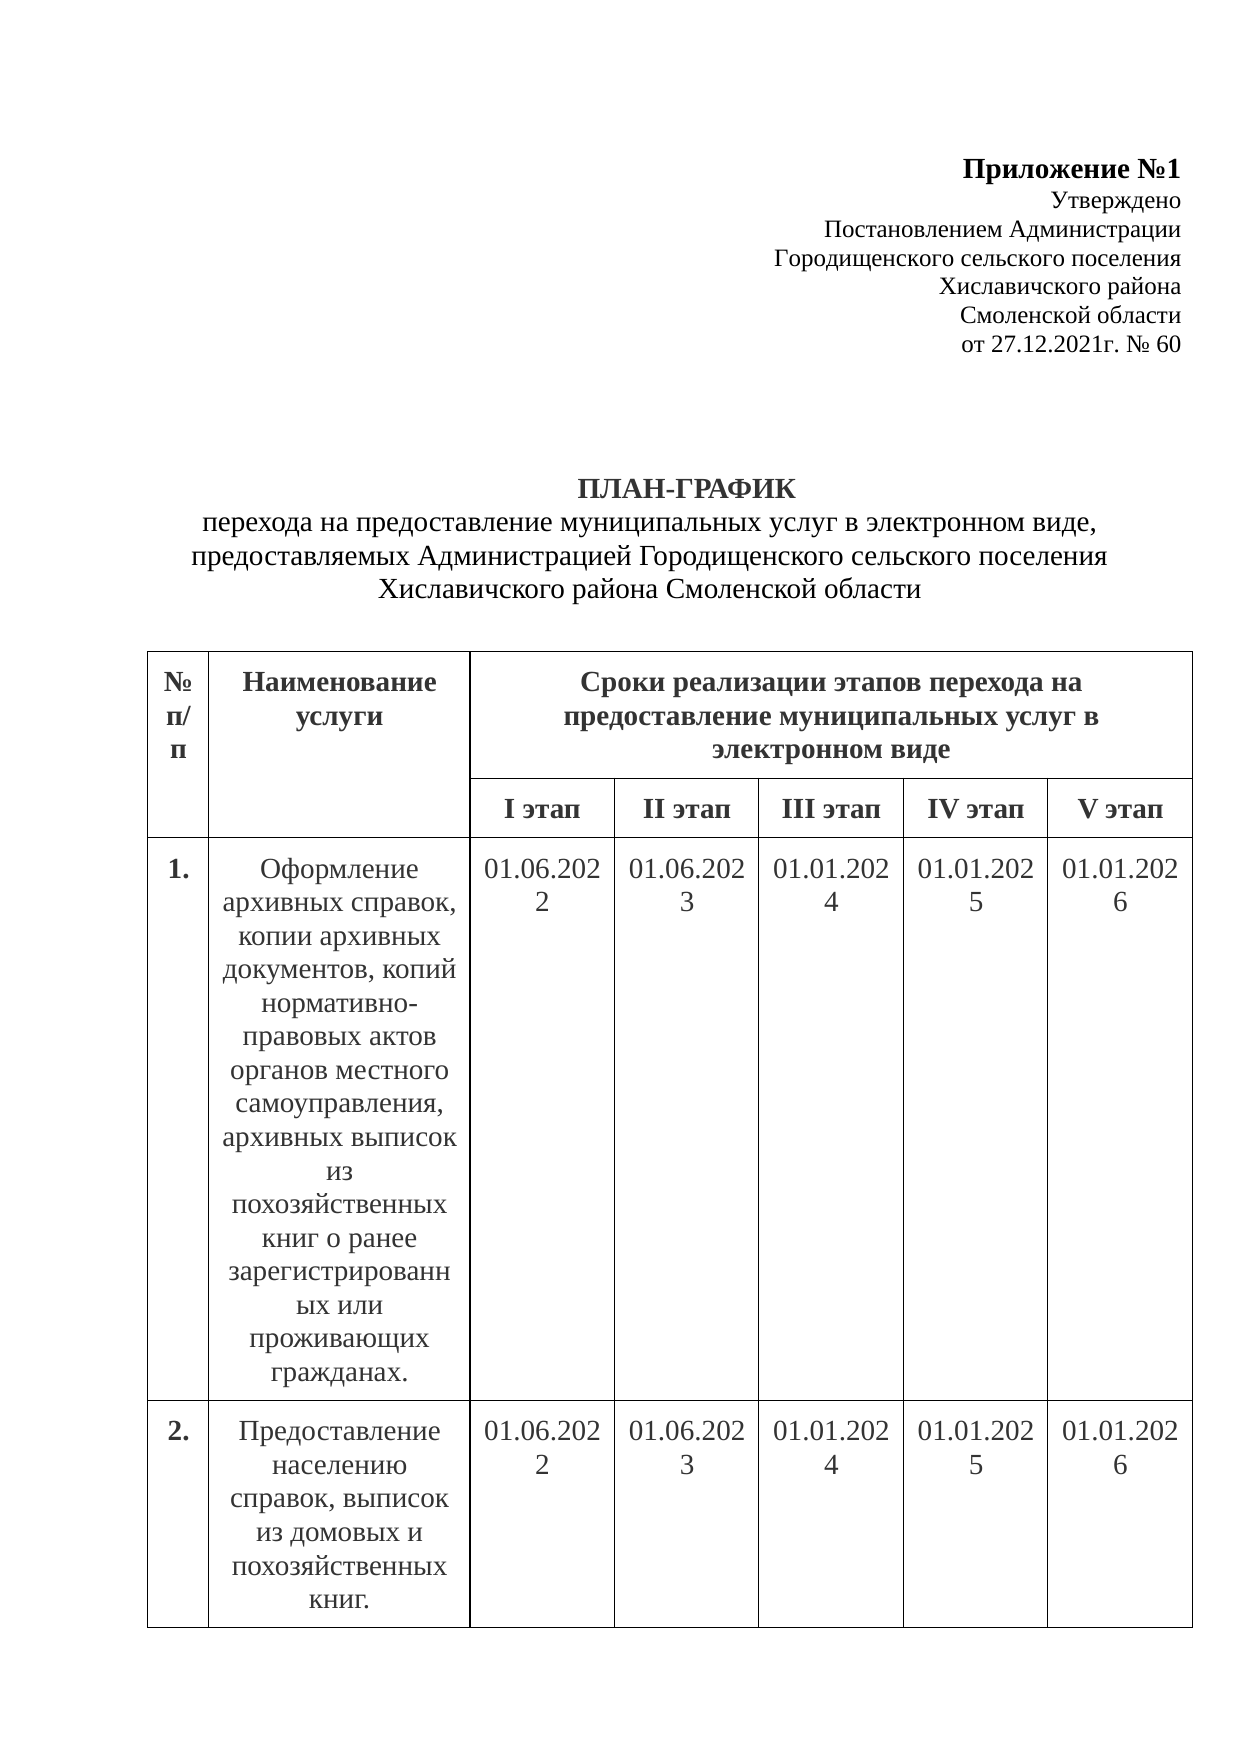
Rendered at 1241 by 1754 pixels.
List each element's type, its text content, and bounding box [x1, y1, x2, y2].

text Хиславичского района Смоленской области [118, 571, 1181, 605]
table_cell 2. [148, 1401, 208, 1627]
text ПЛАН-ГРАФИК [118, 471, 1181, 504]
text от 27.12.2021г. № 60 [768, 329, 1181, 358]
table_header Сроки реализации этапов перехода на предоставление муниципальных услуг в электронном виде [471, 652, 1192, 778]
table_cell 01.01.2026 [1048, 838, 1192, 1400]
table_cell V этап [1048, 779, 1192, 837]
text Приложение №1 [118, 152, 1181, 185]
table_cell ΙV этап [904, 779, 1047, 837]
table_cell ΙΙ этап [615, 779, 758, 837]
table_cell 01.01.2024 [759, 838, 903, 1400]
table_cell 01.01.2025 [904, 1401, 1047, 1627]
text Утверждено [768, 185, 1181, 214]
table_cell 01.06.2023 [615, 838, 758, 1400]
table_cell Предоставление населению справок, выписок из домовых и похозяйственных книг. [209, 1401, 469, 1627]
table_cell 01.06.2022 [471, 1401, 614, 1627]
table_cell Оформление архивных справок, копии архивных документов, копий нормативно-правовых актов органов местного самоуправления, архивных выписок из похозяйственных книг о ранее зарегистрированных или проживающих гражданах. [209, 838, 469, 1400]
text Смоленской области [768, 300, 1181, 329]
table_cell 01.06.2022 [471, 838, 614, 1400]
table_cell 01.06.2023 [615, 1401, 758, 1627]
table_cell Ι этап [471, 779, 614, 837]
table_cell 01.01.2025 [904, 838, 1047, 1400]
text перехода на предоставление муниципальных услуг в электронном виде, предоставляемых Администрацией Городищенского сельского поселения [118, 504, 1181, 571]
table_cell 01.01.2024 [759, 1401, 903, 1627]
table_cell 01.01.2026 [1048, 1401, 1192, 1627]
table_header № п/п [148, 652, 208, 837]
table_header Наименование услуги [209, 652, 469, 837]
text Постановлением Администрации Городищенского сельского поселения Хиславичского района [738, 214, 1181, 300]
table_cell IΙI этап [759, 779, 903, 837]
table_cell 1. [148, 838, 208, 1400]
